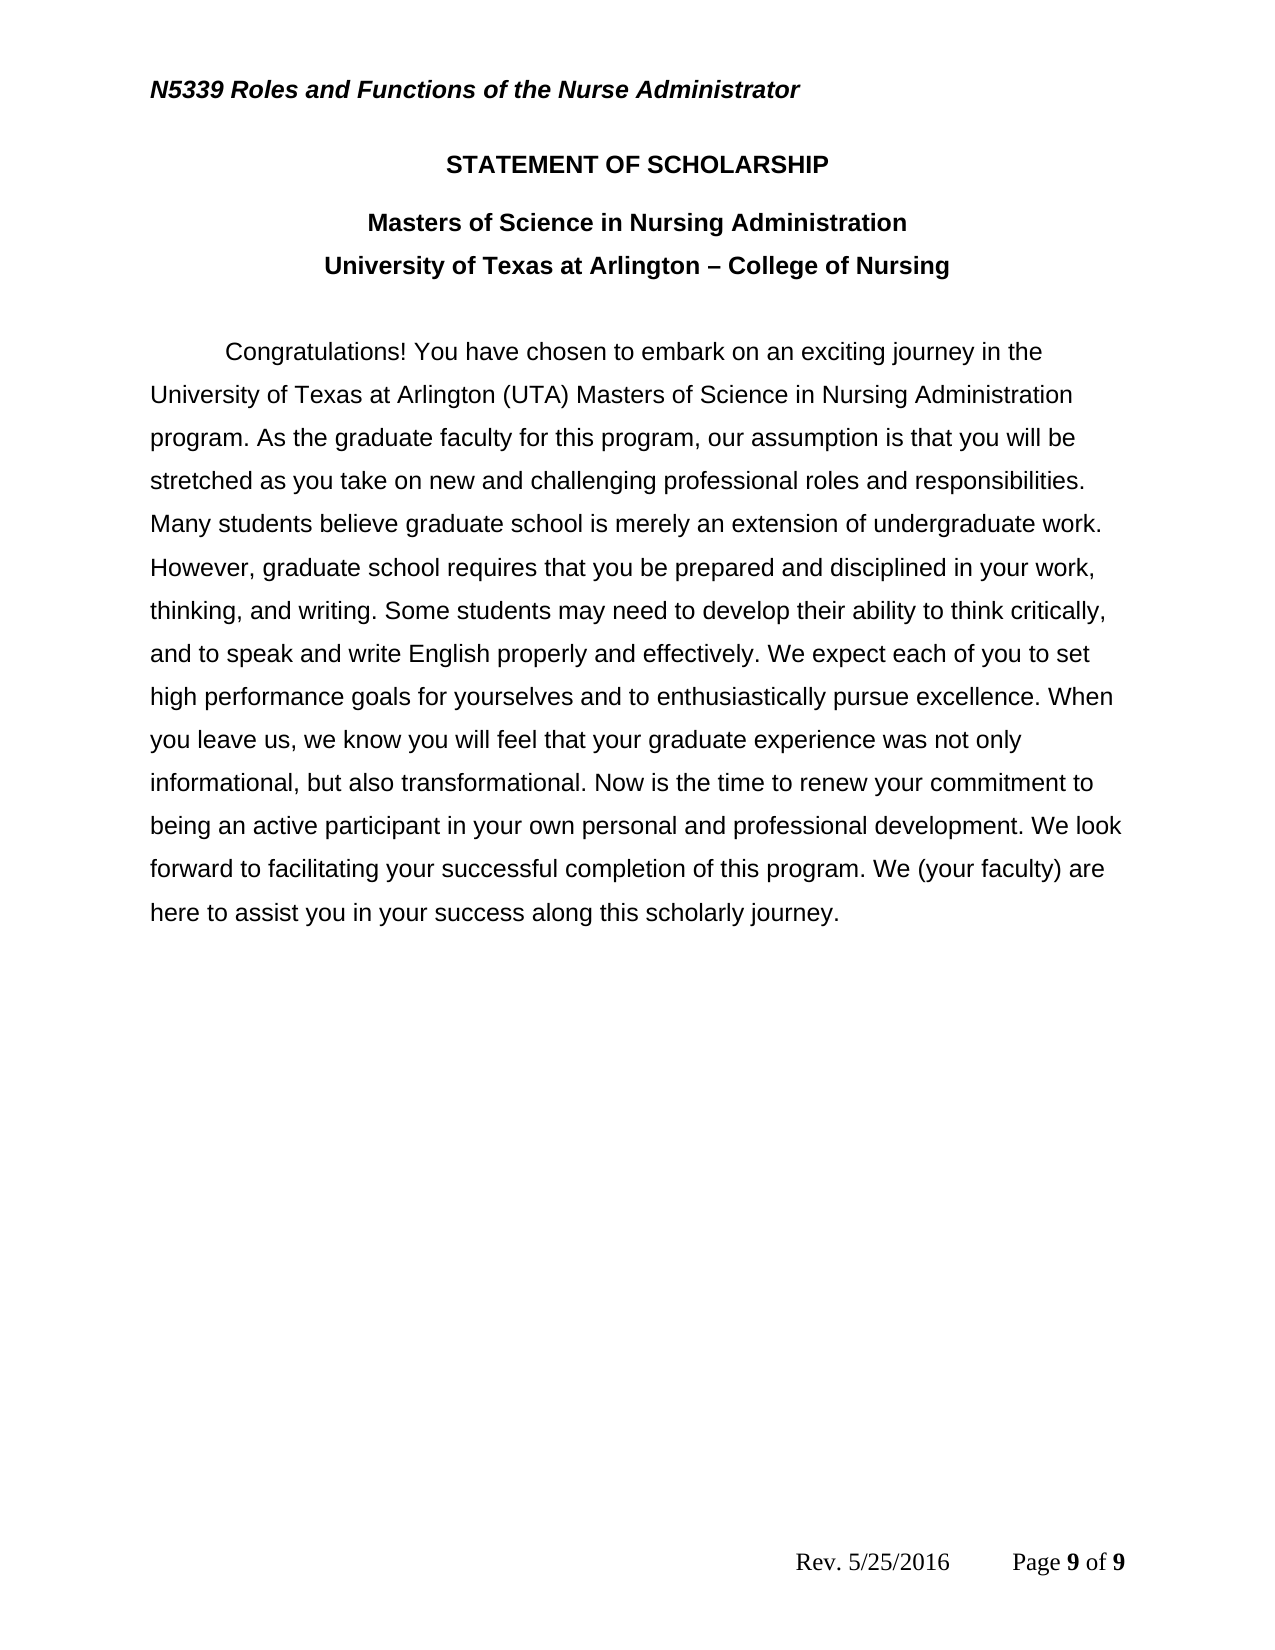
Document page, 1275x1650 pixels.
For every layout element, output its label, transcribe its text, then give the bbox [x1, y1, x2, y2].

text STATEMENT OF SCHOLARSHIP [150, 150, 1125, 179]
text University of Texas at Arlington – College of Nursing [150, 251, 1125, 279]
text Congratulations! You have chosen to embark on an exciting journey in the University of Texas at Arlington (UTA) Masters of Science in Nursing Administration program. As the graduate faculty for this program, our assumption is that you will be stretched as you take on new and challenging professional roles and responsibilities. Many students believe graduate school is merely an extension of undergraduate work. However, graduate school requires that you be prepared and disciplined in your work, thinking, and writing. Some students may need to develop their ability to think critically, and to speak and write English properly and effectively. We expect each of you to set high performance goals for yourselves and to enthusiastically pursue excellence. When you leave us, we know you will feel that your graduate experience was not only informational, but also transformational. Now is the time to renew your commitment to being an active participant in your own personal and professional development. We look forward to facilitating your successful completion of this program. We (your faculty) are here to assist you in your success along this scholarly journey. [150, 337, 1125, 926]
text Masters of Science in Nursing Administration [150, 207, 1125, 236]
